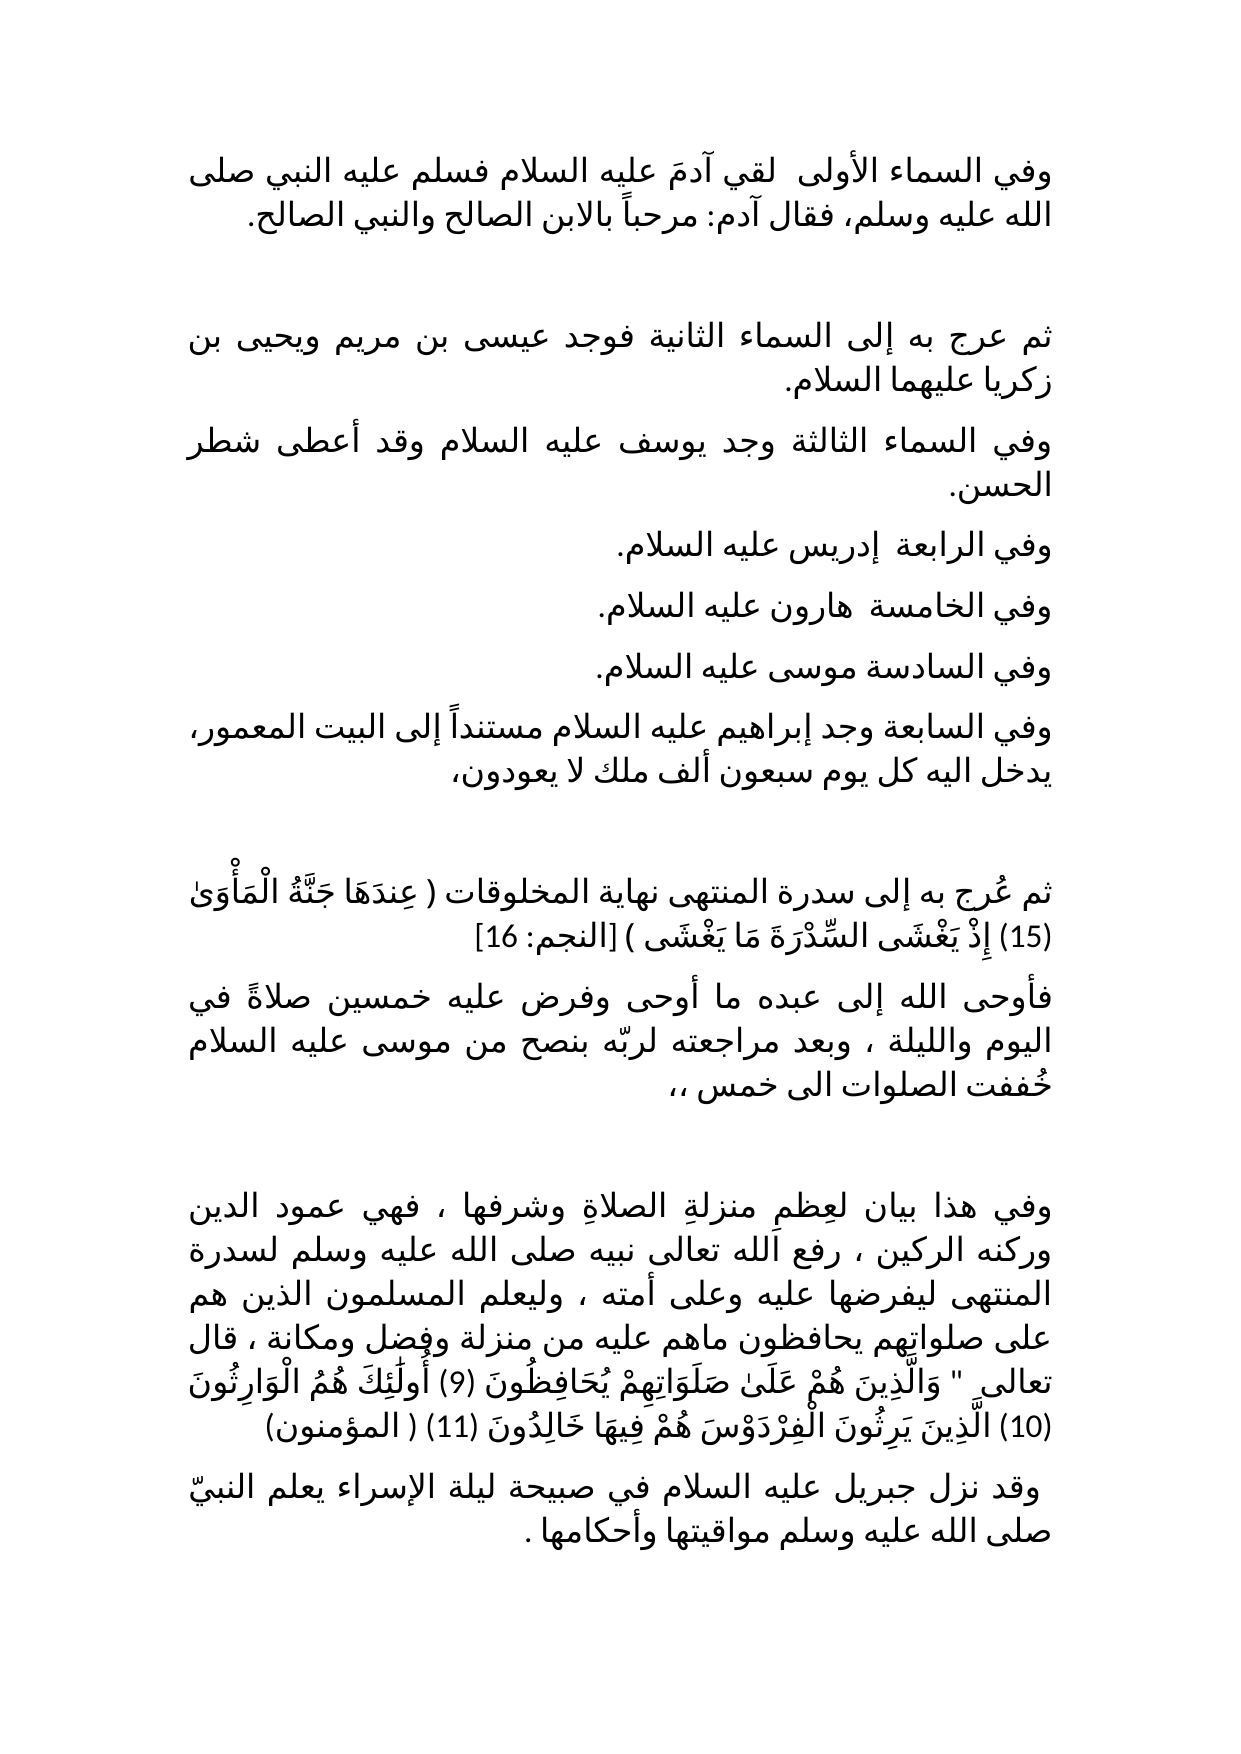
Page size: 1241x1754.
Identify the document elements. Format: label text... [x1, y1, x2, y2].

text وفي السماء الأولى لقي آدمَ عليه السلام فسلم عليه النبي صلى الله عليه وسلم، فقال آدم: مرحباً بالابن الصالح والنبي الصالح. [187, 150, 1053, 235]
text وفي هذا بيان لعِظمِ منزلةِ الصلاةِ وشرفها ، فهي عمود الدين وركنه الركين ، رفع الله تعالى نبيه صلى الله عليه وسلم لسدرة المنتهى ليفرضها عليه وعلى أمته ، وليعلم المسلمون الذين هم على صلواتهم يحافظون ماهم عليه من منزلة وفضل ومكانة ، قال تعالى " وَالَّذِينَ هُمْ عَلَىٰ صَلَوَاتِهِمْ يُحَافِظُونَ (9) أُولَٰئِكَ هُمُ الْوَارِثُونَ (10) الَّذِينَ يَرِثُونَ الْفِرْدَوْسَ هُمْ فِيهَا خَالِدُونَ (11) ( المؤمنون) [187, 1185, 1053, 1446]
text وفي السماء الثالثة وجد يوسف عليه السلام وقد أعطى شطر الحسن. [187, 420, 1053, 504]
text وقد نزل جبريل عليه السلام في صبيحة ليلة الإسراء يعلم النبيّ صلى الله عليه وسلم مواقيتها وأحكامها . [187, 1466, 1053, 1550]
text ثم عُرج به إلى سدرة المنتهى نهاية المخلوقات ﴿ عِندَهَا جَنَّةُ الْمَأْوَىٰ (15) إِذْ يَغْشَى السِّدْرَةَ مَا يَغْشَى ﴾ [النجم: 16] [187, 871, 1053, 956]
text وفي الخامسة هارون عليه السلام. [187, 585, 1053, 626]
text وفي الرابعة إدريس عليه السلام. [187, 524, 1053, 565]
text وفي السادسة موسى عليه السلام. [187, 646, 1053, 686]
text ثم عرج به إلى السماء الثانية فوجد عيسى بن مريم ويحيى بن زكريا عليهما السلام. [187, 315, 1053, 400]
text فأوحى الله إلى عبده ما أوحى وفرض عليه خمسين صلاةً في اليوم والليلة ، وبعد مراجعته لربّه بنصح من موسى عليه السلام خُففت الصلوات الى خمس ،، [187, 976, 1053, 1105]
text وفي السابعة وجد إبراهيم عليه السلام مستنداً إلى البيت المعمور، يدخل اليه كل يوم سبعون ألف ملك لا يعودون، [187, 706, 1053, 791]
